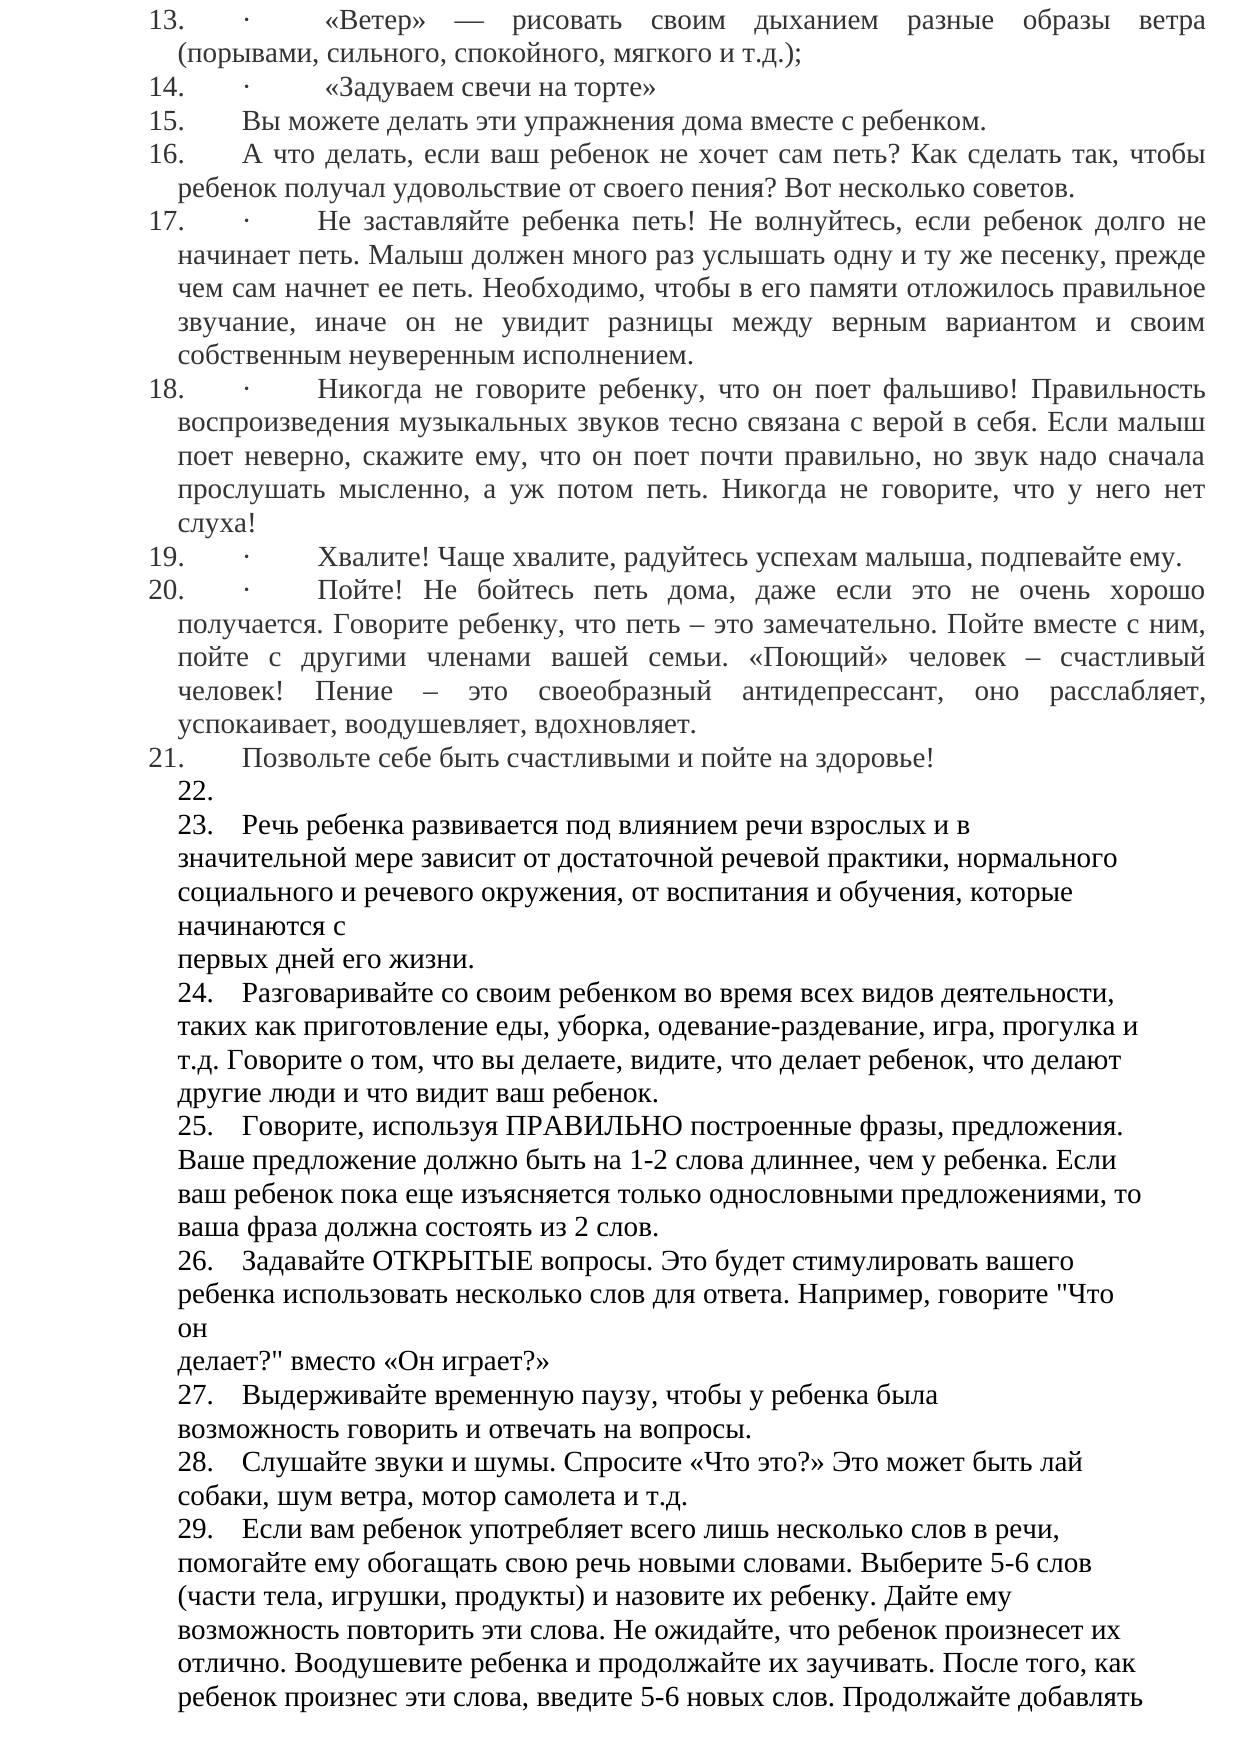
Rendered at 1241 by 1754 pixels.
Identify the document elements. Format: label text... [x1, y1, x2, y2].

list Разговаривайте со своим ребенком во время всех видов деятельности, таких как приготовление еды, уборка, одевание-раздевание, игра, прогулка и т.д. Говорите о том, что вы делаете, видите, что делает ребенок, что делают другие люди и что видит ваш ребенок. [177, 975, 1139, 1109]
list Выдерживайте временную паузу, чтобы у ребенка была возможность говорить и отвечать на вопросы. [177, 1377, 1073, 1444]
text первых дней его жизни. [177, 941, 1207, 975]
list Вы можете делать эти упражнения дома вместе с ребенком. [148, 103, 1207, 136]
list Речь ребенка развивается под влиянием речи взрослых и в значительной мере зависит от достаточной речевой практики, нормального социального и речевого окружения, от воспитания и обучения, которые начинаются с [177, 807, 1127, 941]
list А что делать, если ваш ребенок не хочет сам петь? Как сделать так, чтобы ребенок получал удовольствие от своего пения? Вот несколько советов. [148, 136, 1207, 203]
text делает?" вместо «Он играет?» [177, 1344, 1207, 1377]
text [177, 1612, 1145, 1713]
list · Не заставляйте ребенка петь! Не волнуйтесь, если ребенок долго не начинает петь. Малыш должен много раз услышать одну и ту же песенку, прежде чем сам начнет ее петь. Необходимо, чтобы в его памяти отложилось правильное звучание, иначе он не увидит разницы между верным вариантом и своим собственным неуверенным исполнением. [148, 203, 1207, 371]
list Говорите, используя ПРАВИЛЬНО построенные фразы, предложения. [177, 1109, 1207, 1142]
list Слушайте звуки и шумы. Спросите «Что это?» Это может быть лай собаки, шум ветра, мотор самолета и т.д. [177, 1444, 1148, 1511]
list Задавайте ОТКРЫТЫЕ вопросы. Это будет стимулировать вашего ребенка использовать несколько слов для ответа. Например, говорите "Что он [177, 1243, 1144, 1344]
list Позвольте себе быть счастливыми и пойте на здоровье! [148, 740, 1207, 773]
list · «Ветер» — рисовать своим дыханием разные образы ветра (порывами, сильного, спокойного, мягкого и т.д.); [148, 2, 1207, 69]
list Если вам ребенок употребляет всего лишь несколько слов в речи, помогайте ему обогащать свою речь новыми словами. Выберите 5-6 слов (части тела, игрушки, продукты) и назовите их ребенку. Дайте ему [177, 1511, 1093, 1612]
list · «Задуваем свечи на торте» [148, 69, 1207, 103]
text Ваше предложение должно быть на 1-2 слова длиннее, чем у ребенка. Если ваш ребенок пока еще изъясняется только однословными предложениями, то ваша фраза должна состоять из 2 слов. [177, 1142, 1144, 1243]
list · Никогда не говорите ребенку, что он поет фальшиво! Правильность воспроизведения музыкальных звуков тесно связана с верой в себя. Если малыш поет неверно, скажите ему, что он поет почти правильно, но звук надо сначала прослушать мысленно, а уж потом петь. Никогда не говорите, что у него нет слуха! [148, 371, 1207, 539]
list · Хвалите! Чаще хвалите, радуйтесь успехам малыша, подпевайте ему. [148, 539, 1207, 572]
list · Пойте! Не бойтесь петь дома, даже если это не очень хорошо получается. Говорите ребенку, что петь – это замечательно. Пойте вместе с ним, пойте с другими членами вашей семьи. «Поющий» человек – счастливый человек! Пение – это своеобразный антидепрессант, оно расслабляет, успокаивает, воодушевляет, вдохновляет. [148, 572, 1207, 740]
